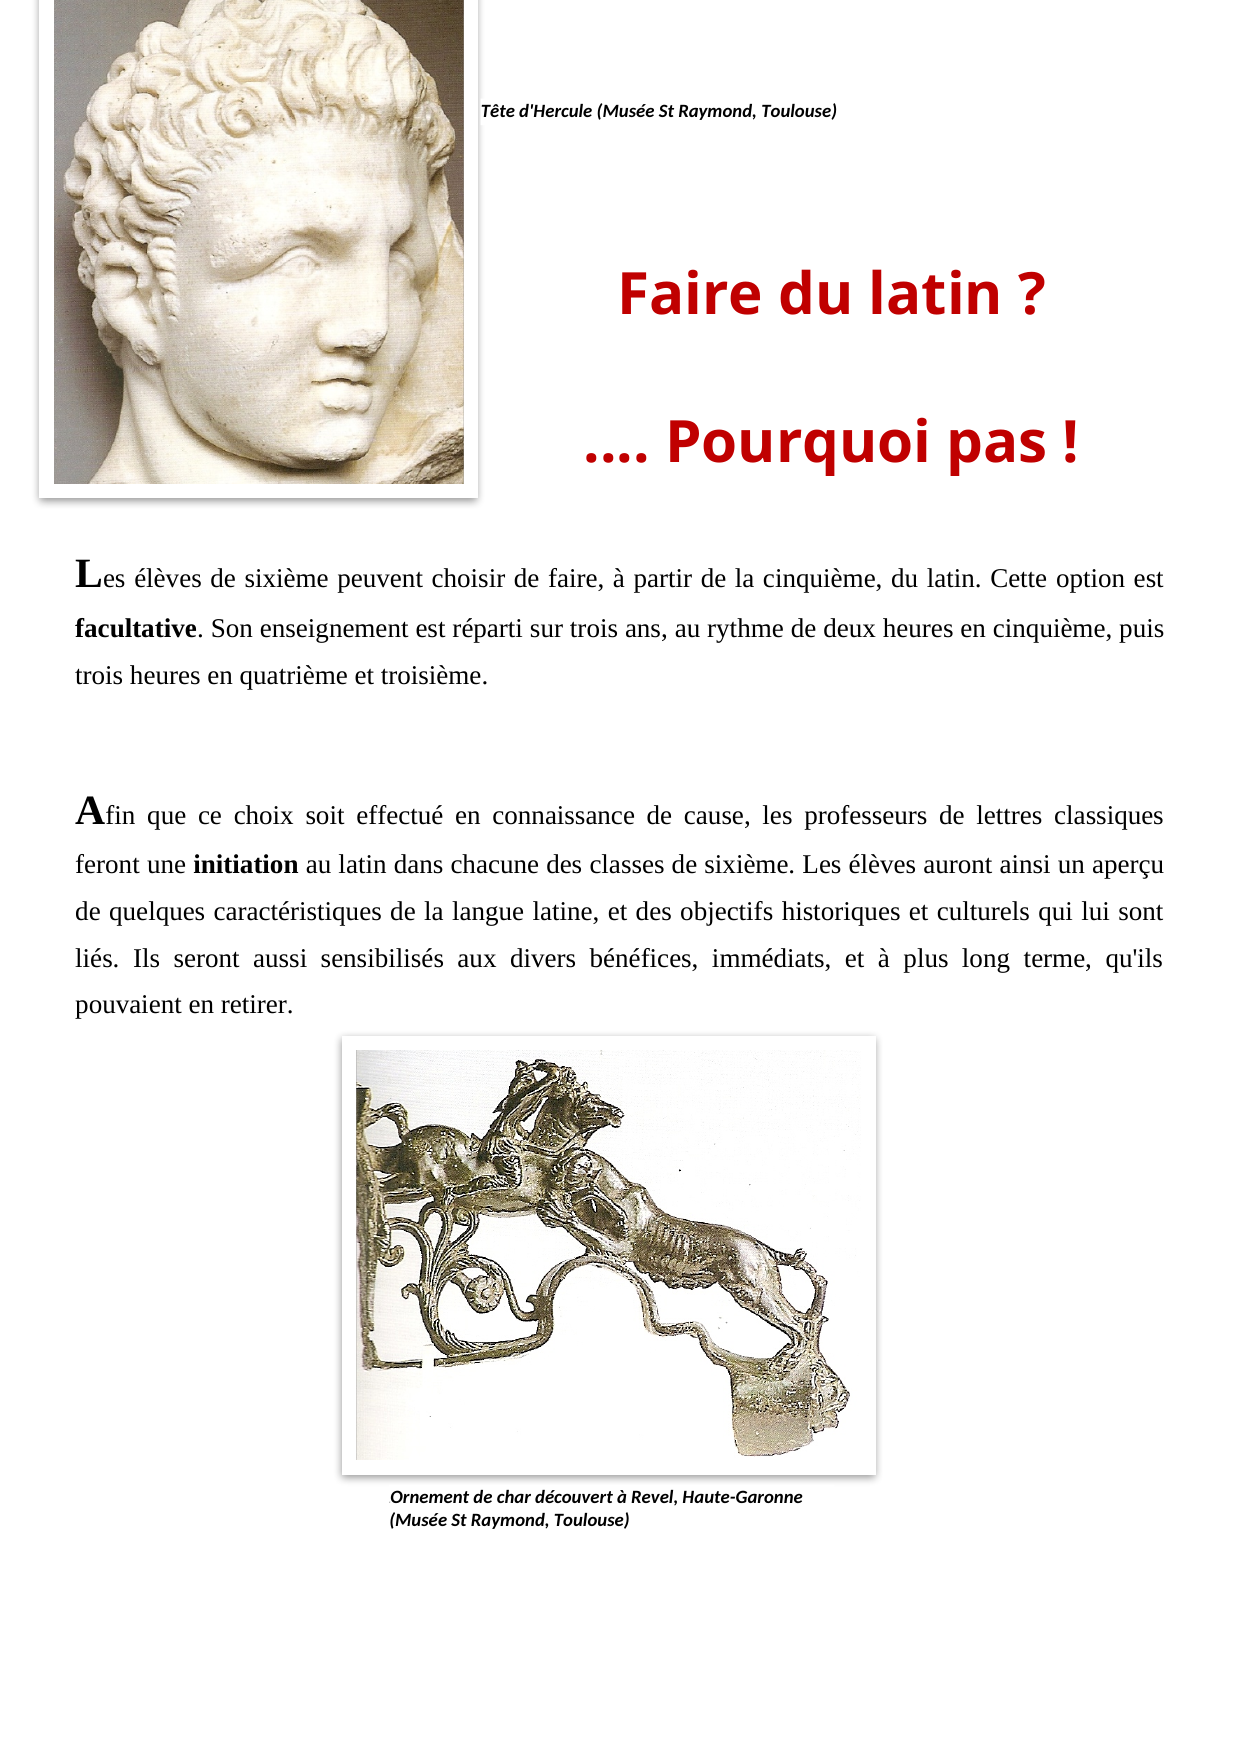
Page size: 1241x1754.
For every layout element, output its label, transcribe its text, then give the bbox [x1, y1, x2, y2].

picture [356, 1050, 861, 1460]
text Faire du latin ? [483, 252, 1165, 332]
text Afin que ce choix soit effectué en connaissance de cause, les professeurs de lettres classiques feront une initiation au latin dans chacune des classes de sixième. Les élèves auront ainsi un aperçu de quelques caractéristiques de la langue latine, et des objectifs historiques et culturels qui lui sont liés. Ils seront aussi sensibilisés aux divers bénéfices, immédiats, et à plus long terme, qu'ils pouvaient en retirer. [75, 785, 1165, 1020]
text .... Pourquoi pas ! [483, 401, 1165, 480]
text Les élèves de sixième peuvent choisir de faire, à partir de la cinquième, du latin. Cette option est facultative. Son enseignement est réparti sur trois ans, au rythme de deux heures en cinquième, puis trois heures en quatrième et troisième. [75, 549, 1165, 690]
picture [54, 0, 464, 484]
